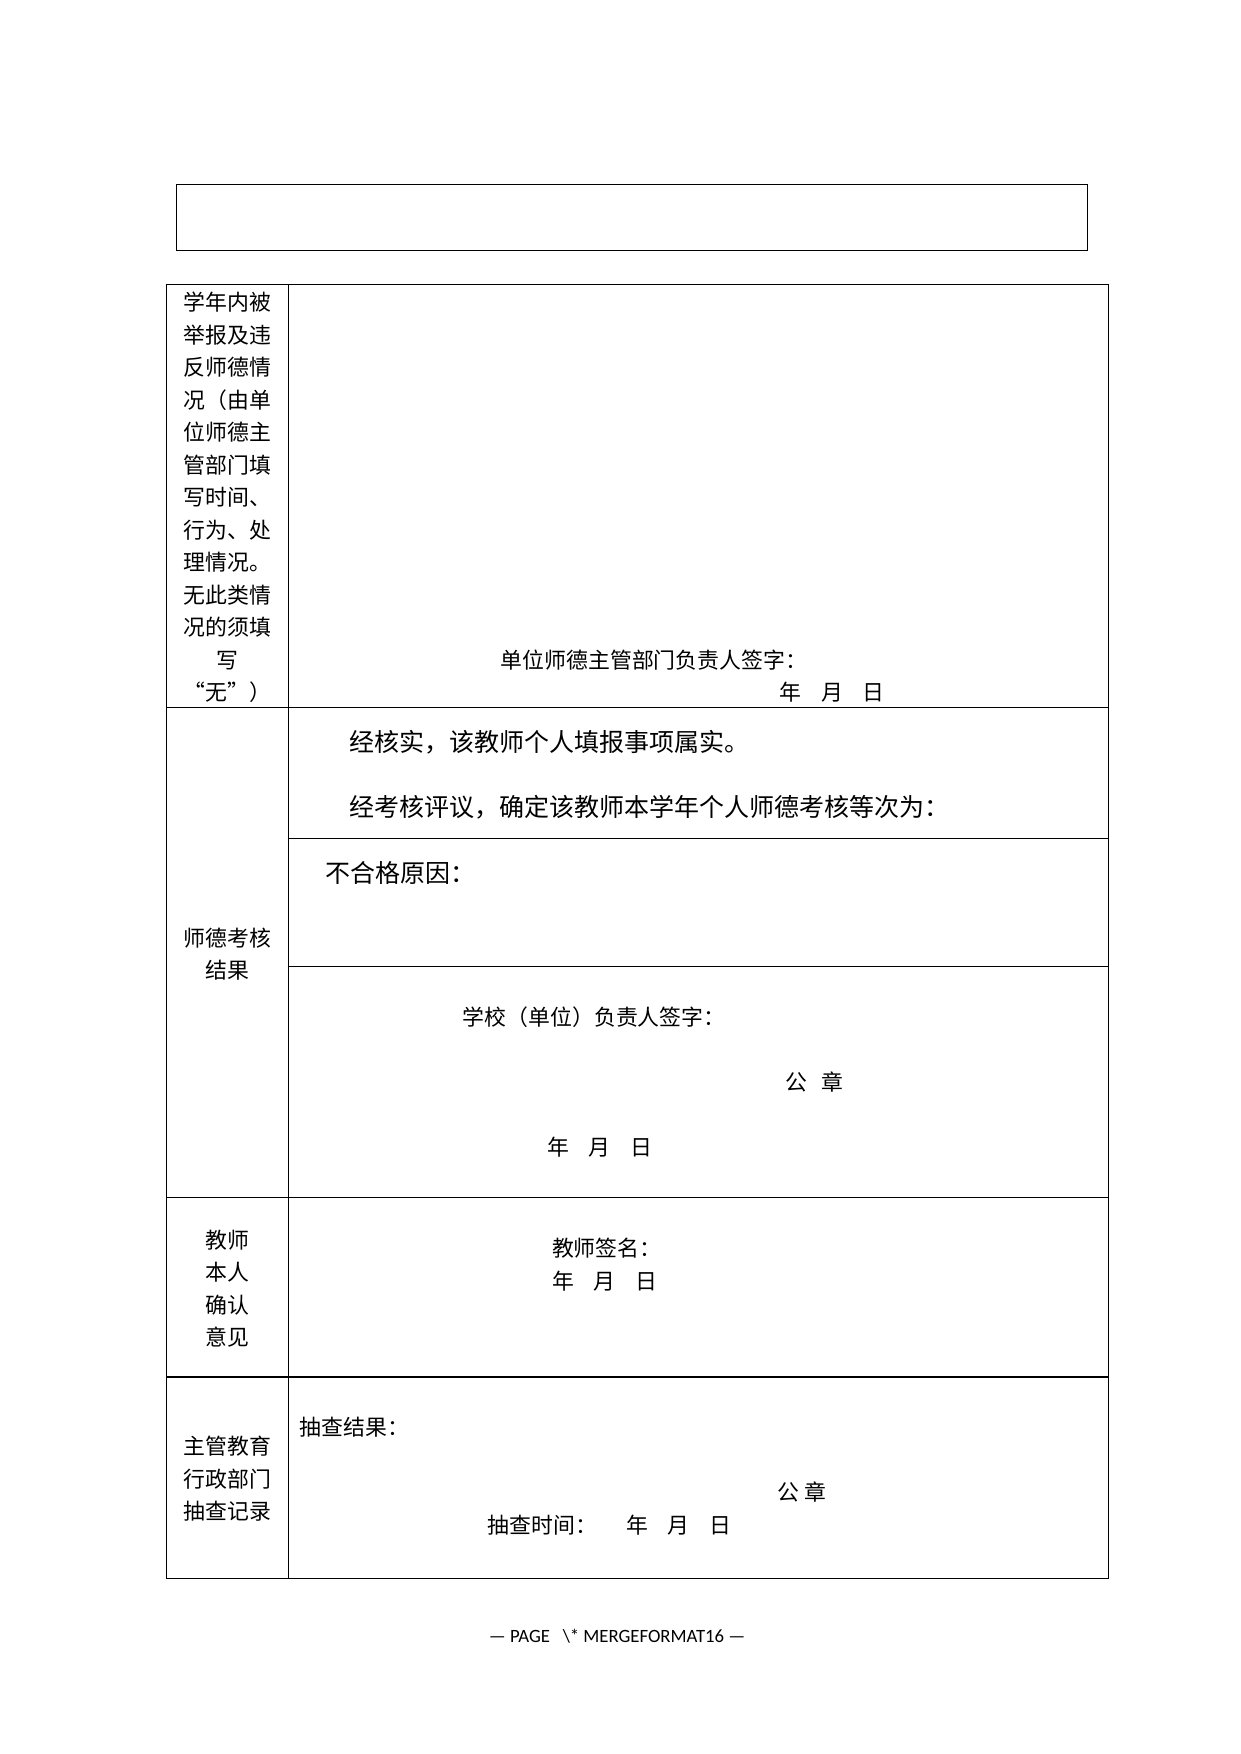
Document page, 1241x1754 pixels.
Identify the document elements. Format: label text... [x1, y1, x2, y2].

table_cell 经核实，该教师个人填报事项属实。 经考核评议，确定该教师本学年个人师德考核等次为： [289, 708, 1108, 838]
table_cell 教师签名： 年 月 日 [289, 1198, 1108, 1376]
table_cell 师德考核结果 [167, 708, 288, 1197]
table_cell 学校（单位）负责人签字： 公 章 年 月 日 [289, 967, 1108, 1197]
table_cell 抽查结果： 公 章 抽查时间： 年 月 日 [289, 1378, 1108, 1577]
table_header 学年内被举报及违反师德情况（由单位师德主管部门填写时间、行为、处理情况。无此类情况的须填写“无”） [167, 285, 288, 707]
table_header 单位师德主管部门负责人签字： 年 月 日 [289, 285, 1108, 707]
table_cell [177, 185, 1087, 250]
table_cell 不合格原因： [289, 839, 1108, 966]
table_cell 教师 本人 确认 意见 [167, 1198, 288, 1376]
table_cell 主管教育行政部门抽查记录 [167, 1378, 288, 1577]
